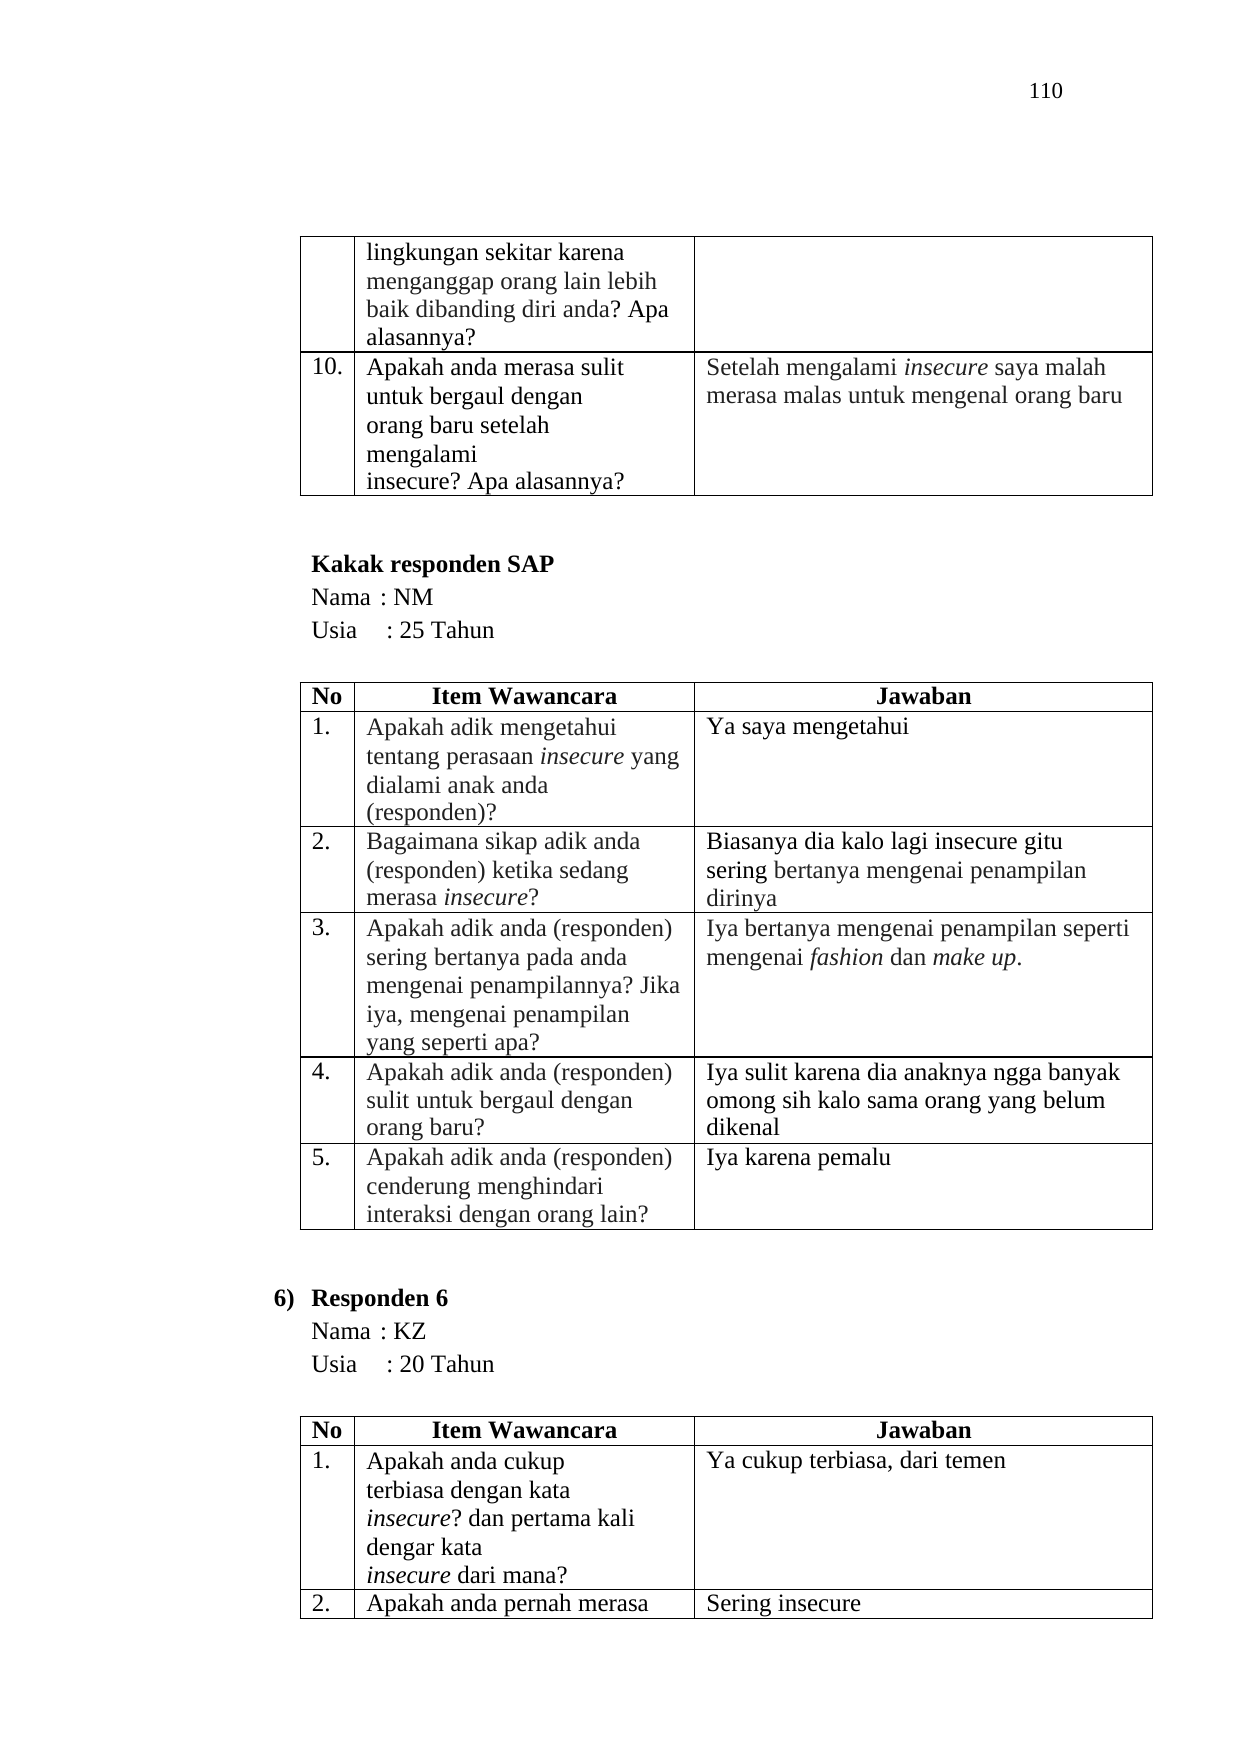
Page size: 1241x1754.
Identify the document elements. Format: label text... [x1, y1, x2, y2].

table_cell Apakah anda pernah merasa [355, 1590, 694, 1617]
text Usia : 25 Tahun [311, 615, 1213, 644]
table_cell 1. [301, 712, 354, 826]
table_cell 10. [301, 353, 354, 495]
table_cell 2. [301, 1590, 354, 1617]
table_header Jawaban [695, 1417, 1152, 1445]
table_cell Apakah adik anda (responden) sulit untuk bergaul dengan orang baru? [355, 1058, 694, 1142]
table_cell Apakah anda merasa sulit untuk bergaul dengan orang baru setelah mengalami insecure? Apa alasannya? [355, 353, 694, 495]
table_cell Setelah mengalami insecure saya malah merasa malas untuk mengenal orang baru [695, 353, 1152, 495]
table_cell Biasanya dia kalo lagi insecure gitu sering bertanya mengenai penampilan dirinya [695, 827, 1152, 912]
table_cell Apakah adik mengetahui tentang perasaan insecure yang dialami anak anda (responden)? [355, 712, 694, 826]
table_header [695, 237, 1152, 351]
table_cell 1. [301, 1446, 354, 1589]
table_cell 4. [301, 1058, 354, 1142]
table_header Jawaban [695, 683, 1152, 711]
table_header No [301, 683, 354, 711]
table_cell Iya sulit karena dia anaknya ngga banyak omong sih kalo sama orang yang belum dikenal [695, 1058, 1152, 1142]
table_cell Apakah anda cukup terbiasa dengan kata insecure? dan pertama kali dengar kata insecure dari mana? [355, 1446, 694, 1589]
subtitle Responden 6 [273, 1283, 1213, 1312]
table_cell Bagaimana sikap adik anda (responden) ketika sedang merasa insecure? [355, 827, 694, 912]
table_cell Apakah adik anda (responden) cenderung menghindari interaksi dengan orang lain? [355, 1144, 694, 1229]
table_cell Apakah adik anda (responden) sering bertanya pada anda mengenai penampilannya? Jika iya, mengenai penampilan yang seperti apa? [355, 913, 694, 1056]
table_cell Iya karena pemalu [695, 1144, 1152, 1229]
table_header [301, 237, 354, 351]
text Usia : 20 Tahun [311, 1349, 1213, 1378]
text Nama : NM [311, 582, 1213, 611]
table_cell 2. [301, 827, 354, 912]
table_cell Ya cukup terbiasa, dari temen [695, 1446, 1152, 1589]
subtitle Kakak responden SAP [311, 549, 1213, 578]
table_header lingkungan sekitar karena menganggap orang lain lebih baik dibanding diri anda? Apa alasannya? [355, 237, 694, 351]
table_header Item Wawancara [355, 683, 694, 711]
table_cell 3. [301, 913, 354, 1056]
text Nama : KZ [311, 1316, 1213, 1345]
table_header Item Wawancara [355, 1417, 694, 1445]
table_cell Iya bertanya mengenai penampilan seperti mengenai fashion dan make up. [695, 913, 1152, 1056]
table_cell Ya saya mengetahui [695, 712, 1152, 826]
table_header No [301, 1417, 354, 1445]
table_cell Sering insecure [695, 1590, 1152, 1617]
table_cell 5. [301, 1144, 354, 1229]
